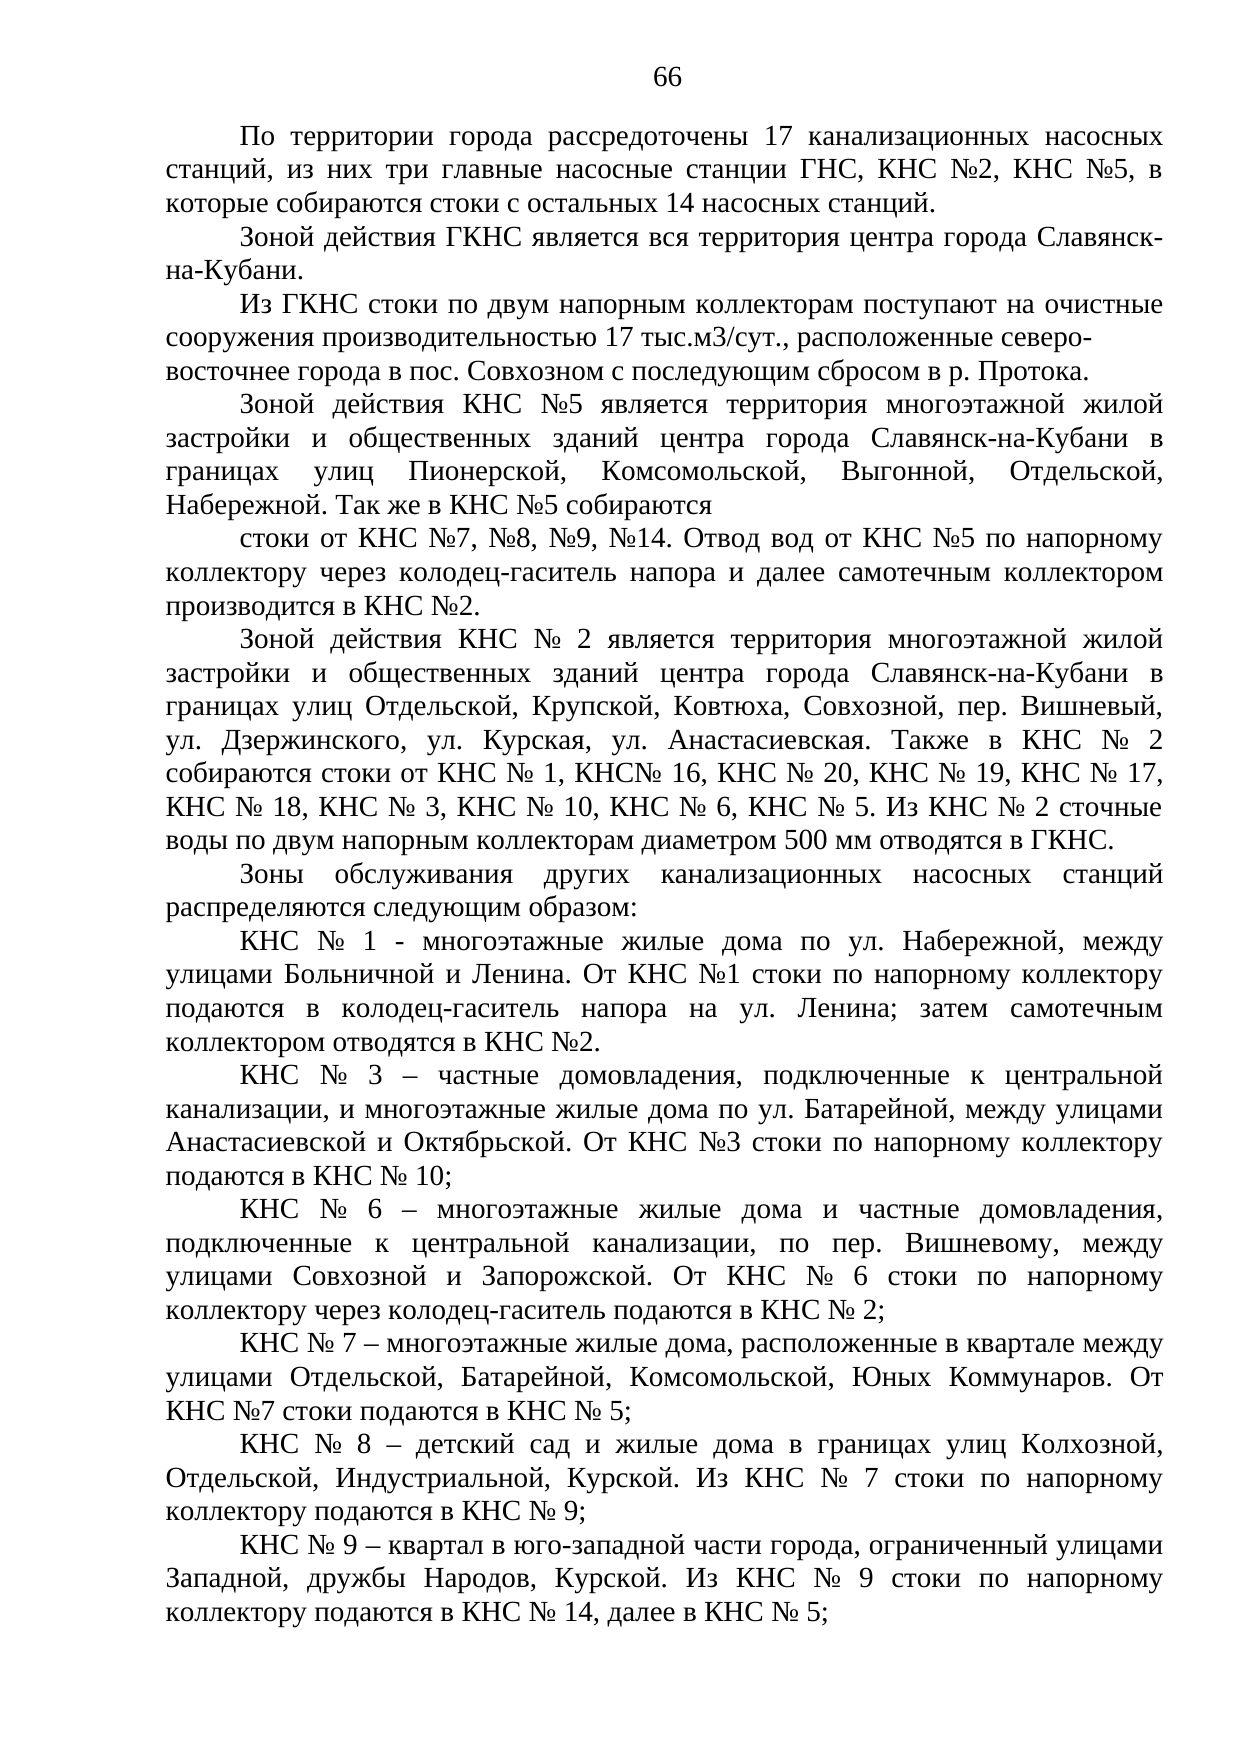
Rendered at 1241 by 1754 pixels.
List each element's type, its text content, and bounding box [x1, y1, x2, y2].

text Зоной действия КНС №5 является территория многоэтажной жилой застройки и общественных зданий центра города Славянск-на-Кубани в границах улиц Пионерской, Комсомольской, Выгонной, Отдельской, Набережной. Так же в КНС №5 собираются [165, 386, 1164, 521]
text По территории города рассредоточены 17 канализационных насосных станций, из них три главные насосные станции ГНС, КНС №2, КНС №5, в которые собираются стоки с остальных 14 насосных станций. [165, 118, 1164, 219]
text стоки от КНС №7, №8, №9, №14. Отвод вод от КНС №5 по напорному коллектору через колодец-гаситель напора и далее самотечным коллектором производится в КНС №2. [165, 521, 1164, 621]
text Зоны обслуживания других канализационных насосных станций распределяются следующим образом: [165, 856, 1164, 923]
text Зоной действия КНС № 2 является территория многоэтажной жилой застройки и общественных зданий центра города Славянск-на-Кубани в границах улиц Отдельской, Крупской, Ковтюха, Совхозной, пер. Вишневый, ул. Дзержинского, ул. Курская, ул. Анастасиевская. Также в КНС № 2 собираются стоки от КНС № 1, КНС№ 16, КНС № 20, КНС № 19, КНС № 17, КНС № 18, КНС № 3, КНС № 10, КНС № 6, КНС № 5. Из КНС № 2 сточные воды по двум напорным коллекторам диаметром 500 мм отводятся в ГКНС. [165, 621, 1164, 856]
text Зоной действия ГКНС является вся территория центра города Славянск-на-Кубани. [165, 219, 1164, 286]
text КНС № 9 – квартал в юго-западной части города, ограниченный улицами Западной, дружбы Народов, Курской. Из КНС № 9 стоки по напорному коллектору подаются в КНС № 14, далее в КНС № 5; [165, 1527, 1164, 1627]
text КНС № 1 - многоэтажные жилые дома по ул. Набережной, между улицами Больничной и Ленина. От КНС №1 стоки по напорному коллектору подаются в колодец-гаситель напора на ул. Ленина; затем самотечным коллектором отводятся в КНС №2. [165, 923, 1164, 1057]
text КНС № 3 – частные домовладения, подключенные к центральной канализации, и многоэтажные жилые дома по ул. Батарейной, между улицами Анастасиевской и Октябрьской. От КНС №3 стоки по напорному коллектору подаются в КНС № 10; [165, 1057, 1164, 1191]
text Из ГКНС стоки по двум напорным коллекторам поступают на очистные сооружения производительностью 17 тыс.м3/сут., расположенные северо-восточнее города в пос. Совхозном с последующим сбросом в р. Протока. [165, 286, 1164, 386]
text КНС № 8 – детский сад и жилые дома в границах улиц Колхозной, Отдельской, Индустриальной, Курской. Из КНС № 7 стоки по напорному коллектору подаются в КНС № 9; [165, 1426, 1164, 1527]
text КНС № 7 – многоэтажные жилые дома, расположенные в квартале между улицами Отдельской, Батарейной, Комсомольской, Юных Коммунаров. От КНС №7 стоки подаются в КНС № 5; [165, 1326, 1164, 1426]
text КНС № 6 – многоэтажные жилые дома и частные домовладения, подключенные к центральной канализации, по пер. Вишневому, между улицами Совхозной и Запорожской. От КНС № 6 стоки по напорному коллектору через колодец-гаситель подаются в КНС № 2; [165, 1191, 1164, 1326]
